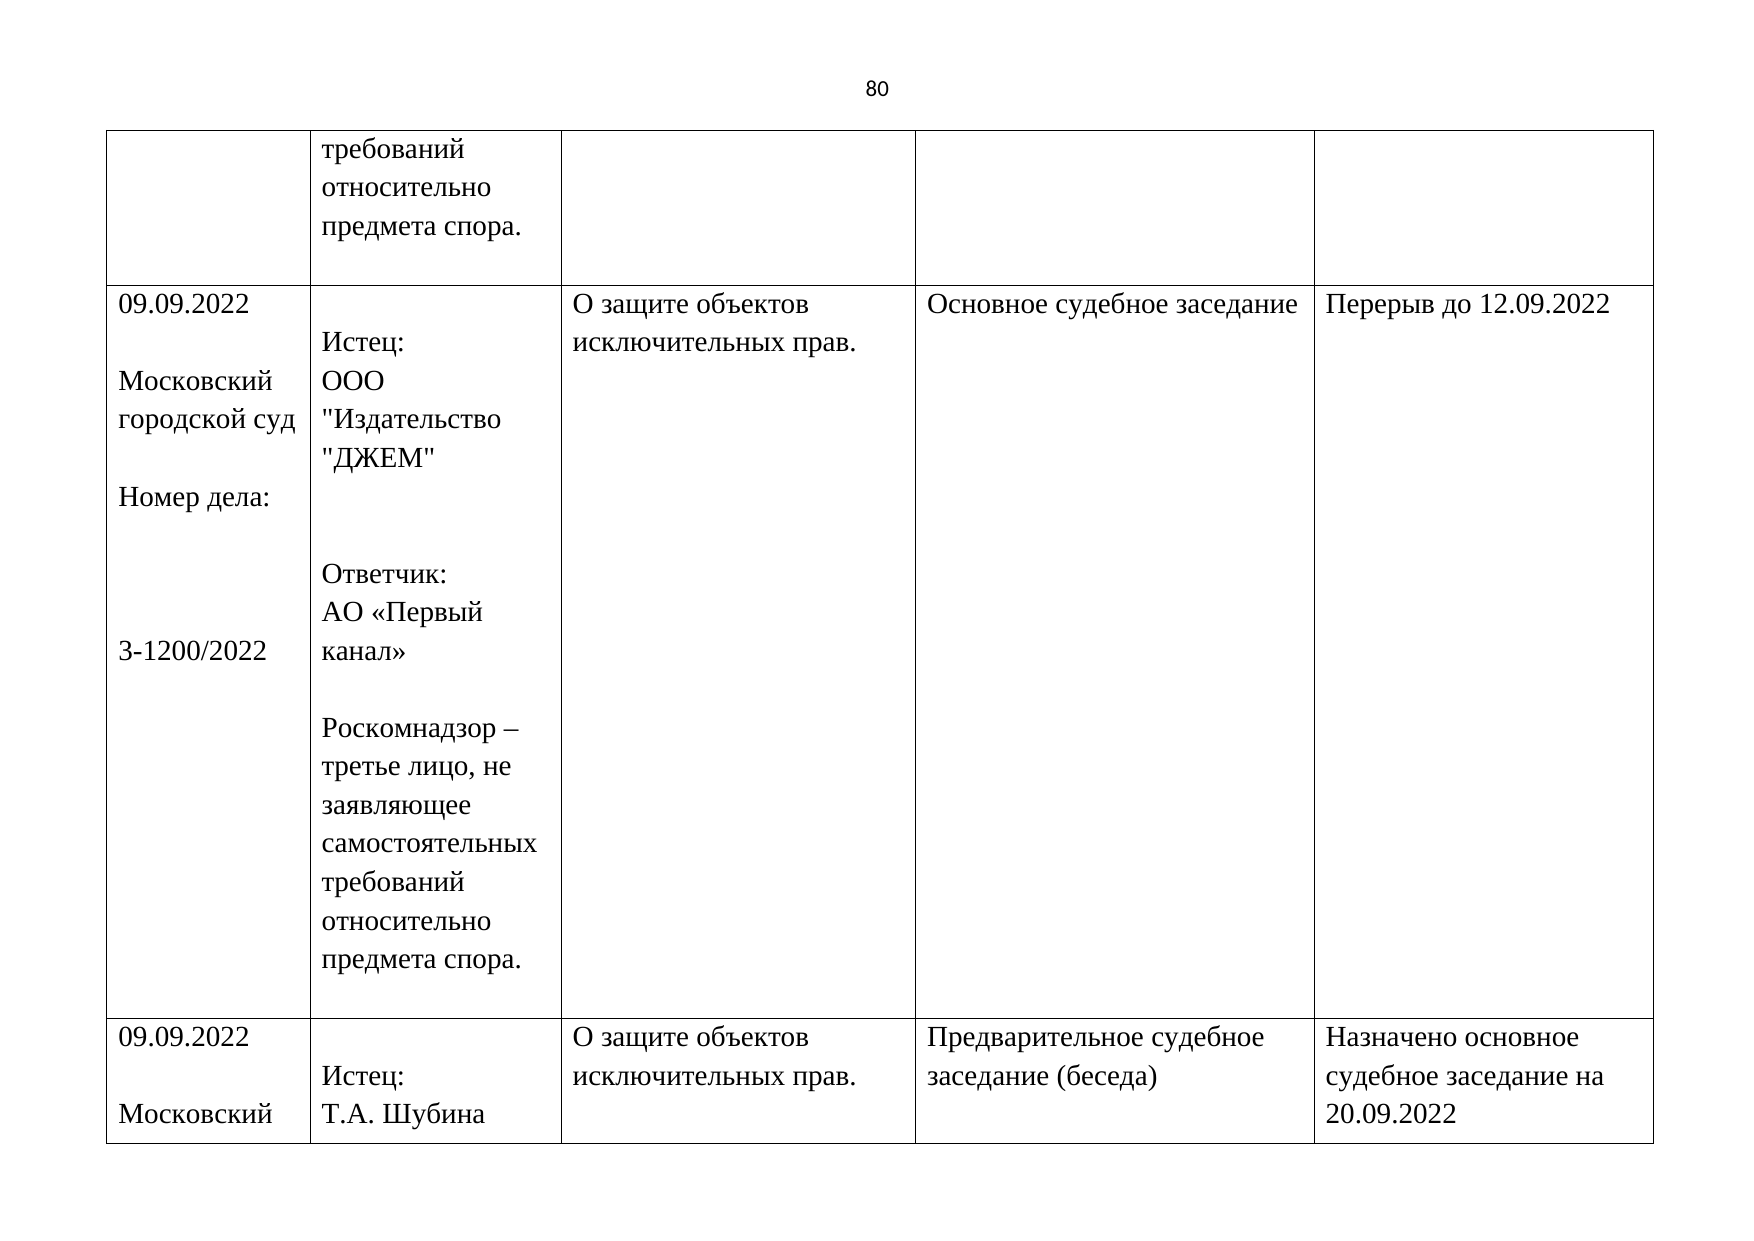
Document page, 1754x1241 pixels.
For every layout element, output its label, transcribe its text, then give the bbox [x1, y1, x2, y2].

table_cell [916, 1019, 1314, 1143]
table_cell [916, 131, 1314, 285]
table_cell Основное судебное заседание [916, 286, 1314, 1018]
table_cell О защите объектов исключительных прав. [562, 286, 915, 1018]
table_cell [107, 131, 310, 285]
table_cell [1315, 1019, 1653, 1143]
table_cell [311, 1019, 561, 1143]
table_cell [107, 1019, 310, 1143]
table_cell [562, 131, 915, 285]
table_cell Истец: ООО "Издательство "ДЖЕМ" Ответчик: АО «Первый канал» Роскомнадзор – третье лицо, не заявляющее самостоятельных требований относительно предмета спора. [311, 286, 561, 1018]
table_cell 09.09.2022 Московский городской суд Номер дела: 3-1200/2022 [107, 286, 310, 1018]
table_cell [562, 1019, 915, 1143]
table_cell Перерыв до 12.09.2022 [1315, 286, 1653, 1018]
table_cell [311, 131, 561, 285]
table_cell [1315, 131, 1653, 285]
